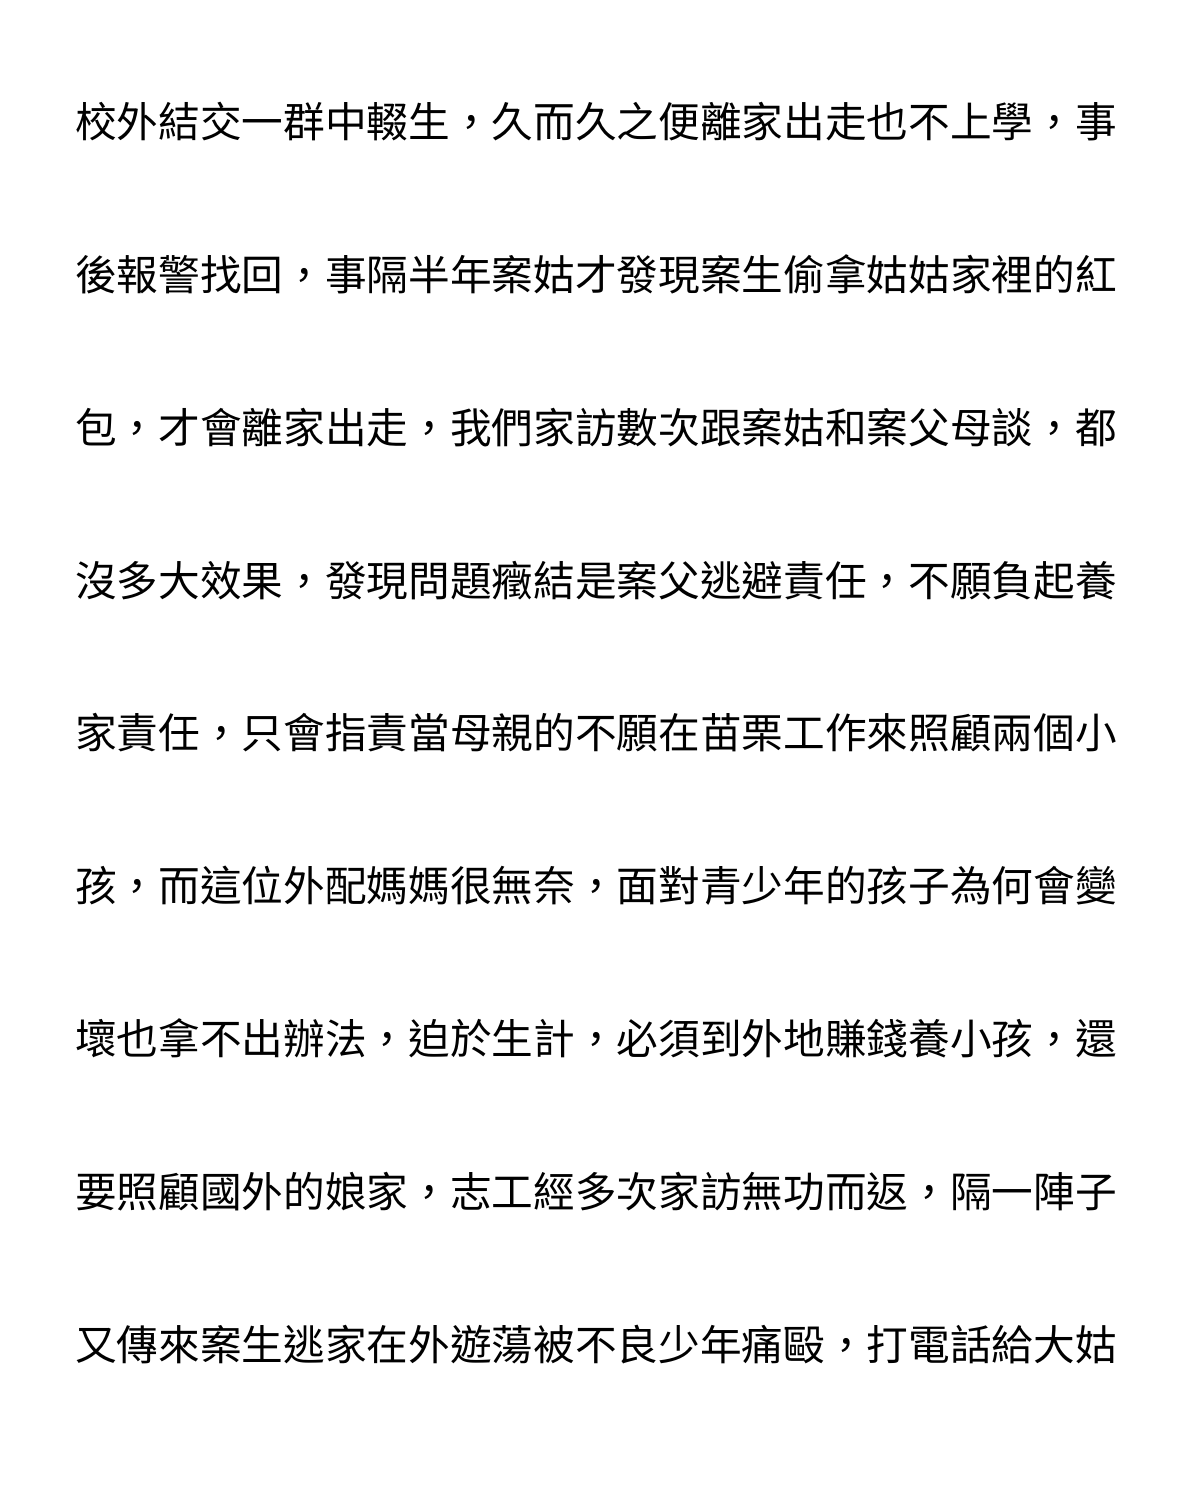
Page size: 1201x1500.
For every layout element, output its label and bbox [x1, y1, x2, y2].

text [75, 81, 1125, 1381]
